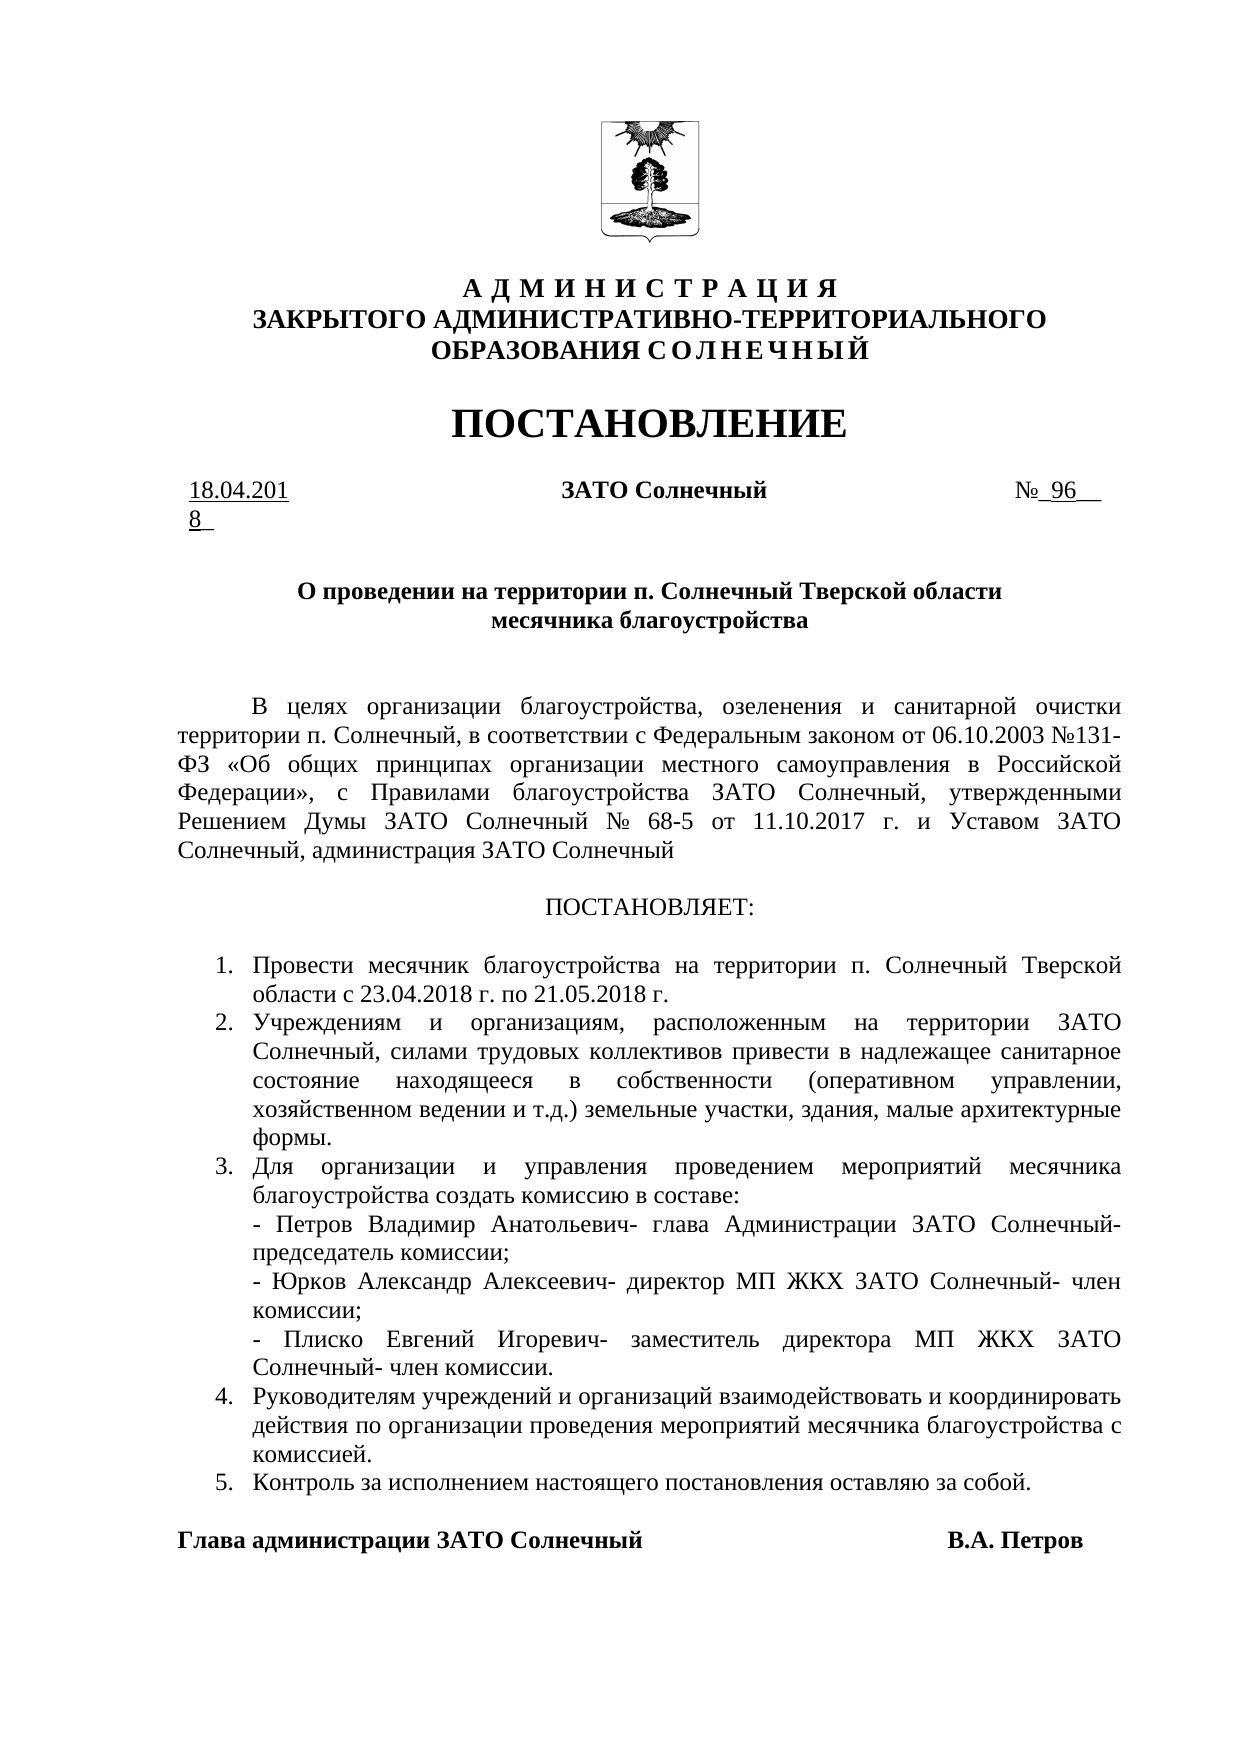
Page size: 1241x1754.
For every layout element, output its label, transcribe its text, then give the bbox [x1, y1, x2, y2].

text месячника благоустройства [177, 605, 1122, 634]
text Глава администрации ЗАТО Солнечный В.А. Петров [177, 1525, 1122, 1554]
text О проведении на территории п. Солнечный Тверской области [177, 576, 1122, 605]
text АДМИНИСТРАЦИЯ [177, 272, 1122, 303]
text В целях организации благоустройства, озеленения и санитарной очистки территории п. Солнечный, в соответствии с Федеральным законом от 06.10.2003 №131-ФЗ «Об общих принципах организации местного самоуправления в Российской Федерации», с Правилами благоустройства ЗАТО Солнечный, утвержденными Решением Думы ЗАТО Солнечный № 68-5 от 11.10.2017 г. и Уставом ЗАТО Солнечный, администрация ЗАТО Солнечный [177, 691, 1122, 864]
text ЗАКРЫТОГО АДМИНИСТРАТИВНО-ТЕРРИТОРИАЛЬНОГО ОБРАЗОВАНИЯ СОЛНЕЧНЫЙ [177, 303, 1122, 365]
table_header ЗАТО Солнечный [354, 447, 1003, 533]
list Учреждениям и организациям, расположенным на территории ЗАТО Солнечный, силами трудовых коллективов привести в надлежащее санитарное состояние находящееся в собственности (оперативном управлении, хозяйственном ведении и т.д.) земельные участки, здания, малые архитектурные формы. [215, 1007, 1122, 1151]
list Руководителям учреждений и организаций взаимодействовать и координировать действия по организации проведения мероприятий месячника благоустройства с комиссией. [215, 1381, 1122, 1467]
table_header №_96__ [1003, 447, 1145, 533]
table_header 18.04.2018_ [177, 447, 354, 533]
text ПОСТАНОВЛЯЕТ: [177, 892, 1122, 921]
list - Юрков Александр Алексеевич- директор МП ЖКХ ЗАТО Солнечный- член комиссии; [252, 1266, 1122, 1324]
list Контроль за исполнением настоящего постановления оставляю за собой. [215, 1467, 1122, 1496]
list Для организации и управления проведением мероприятий месячника благоустройства создать комиссию в составе: [215, 1151, 1122, 1209]
picture [598, 118, 701, 244]
list - Плиско Евгений Игоревич- заместитель директора МП ЖКХ ЗАТО Солнечный- член комиссии. [252, 1324, 1122, 1381]
list - Петров Владимир Анатольевич- глава Администрации ЗАТО Солнечный- председатель комиссии; [252, 1209, 1122, 1266]
list Провести месячник благоустройства на территории п. Солнечный Тверской области с 23.04.2018 г. по 21.05.2018 г. [215, 950, 1122, 1007]
subtitle ПОСТАНОВЛЕНИЕ [177, 399, 1122, 447]
